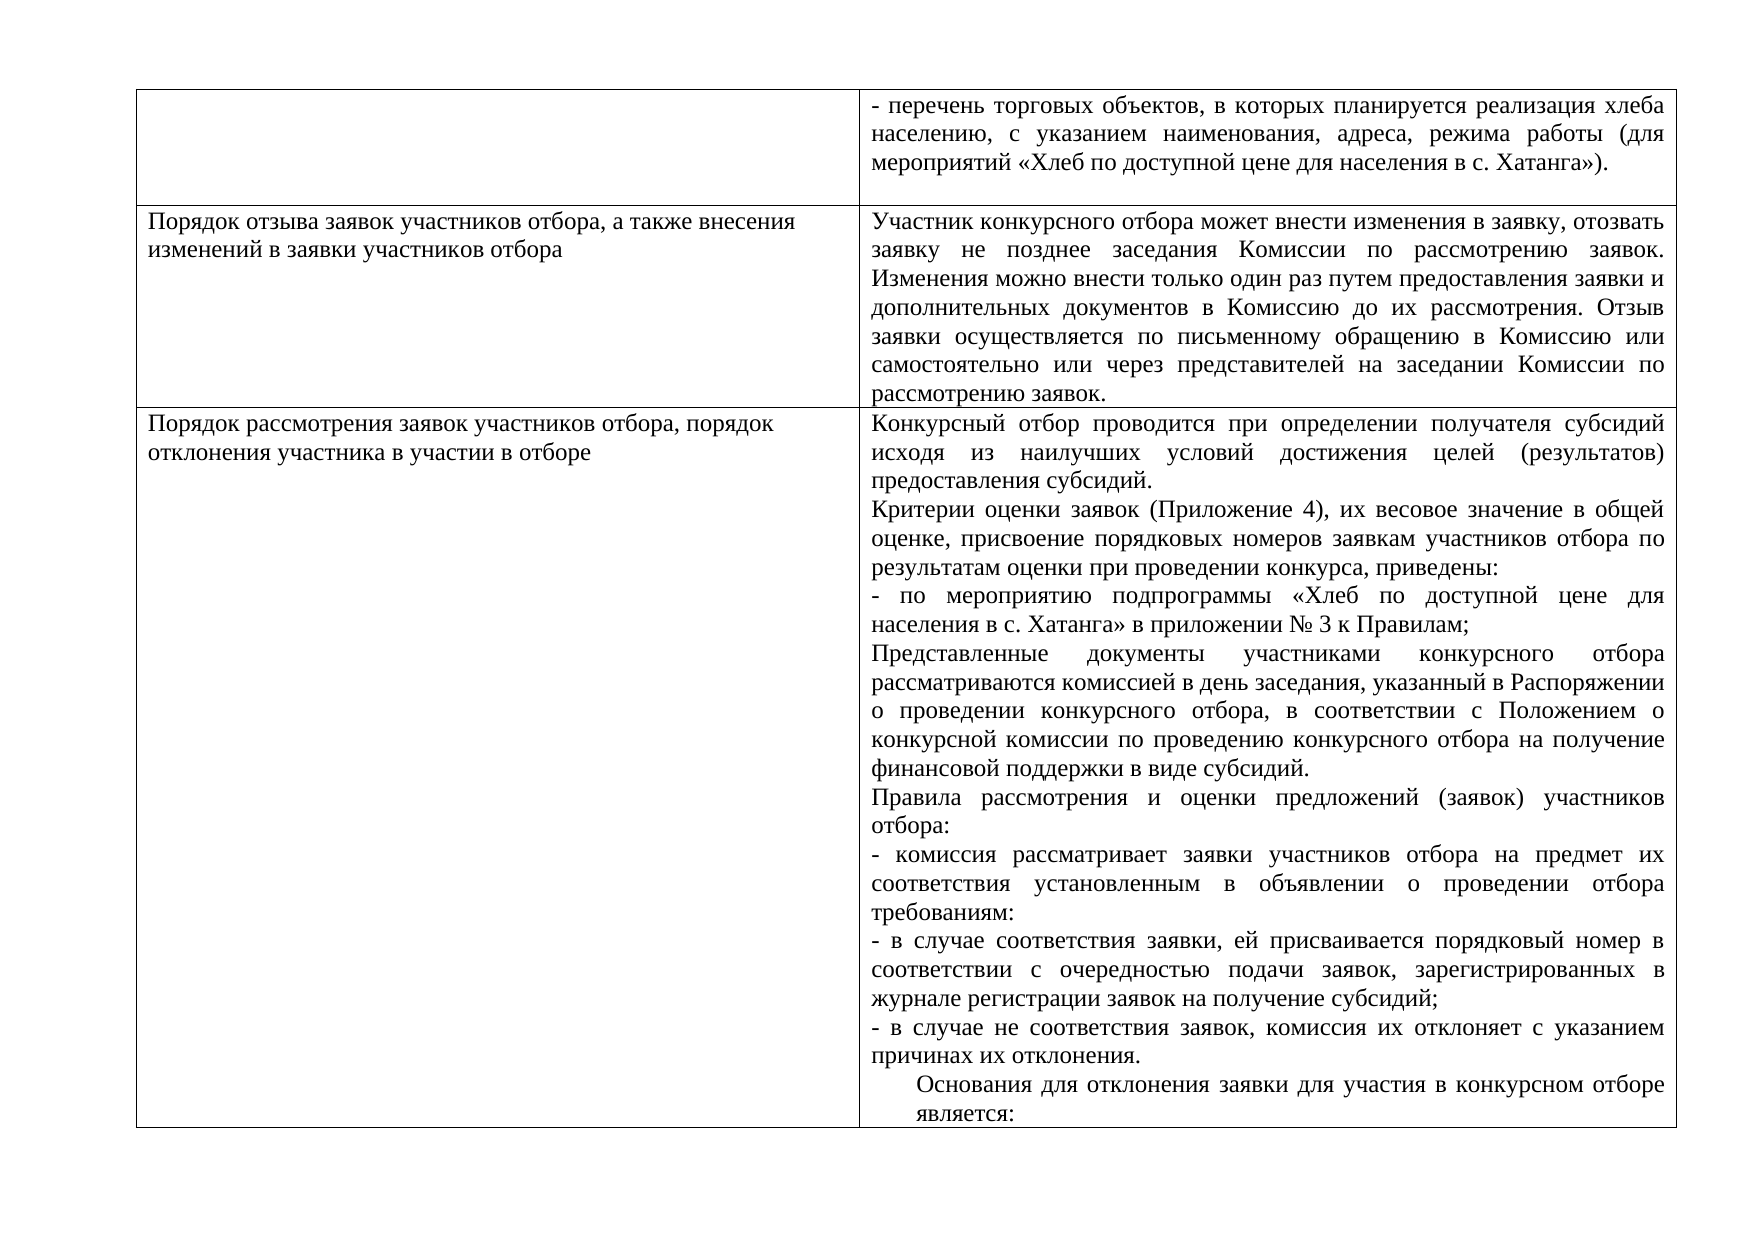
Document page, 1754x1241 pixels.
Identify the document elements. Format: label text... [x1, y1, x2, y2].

table_cell Порядок отзыва заявок участников отбора, а также внесения изменений в заявки участников отбора [137, 206, 859, 407]
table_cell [137, 90, 859, 205]
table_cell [137, 408, 859, 1127]
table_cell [860, 90, 1676, 205]
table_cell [860, 408, 1676, 1127]
table_cell Участник конкурсного отбора может внести изменения в заявку, отозвать заявку не позднее заседания Комиссии по рассмотрению заявок. Изменения можно внести только один раз путем предоставления заявки и дополнительных документов в Комиссию до их рассмотрения. Отзыв заявки осуществляется по письменному обращению в Комиссию или самостоятельно или через представителей на заседании Комиссии по рассмотрению заявок. [860, 206, 1676, 407]
